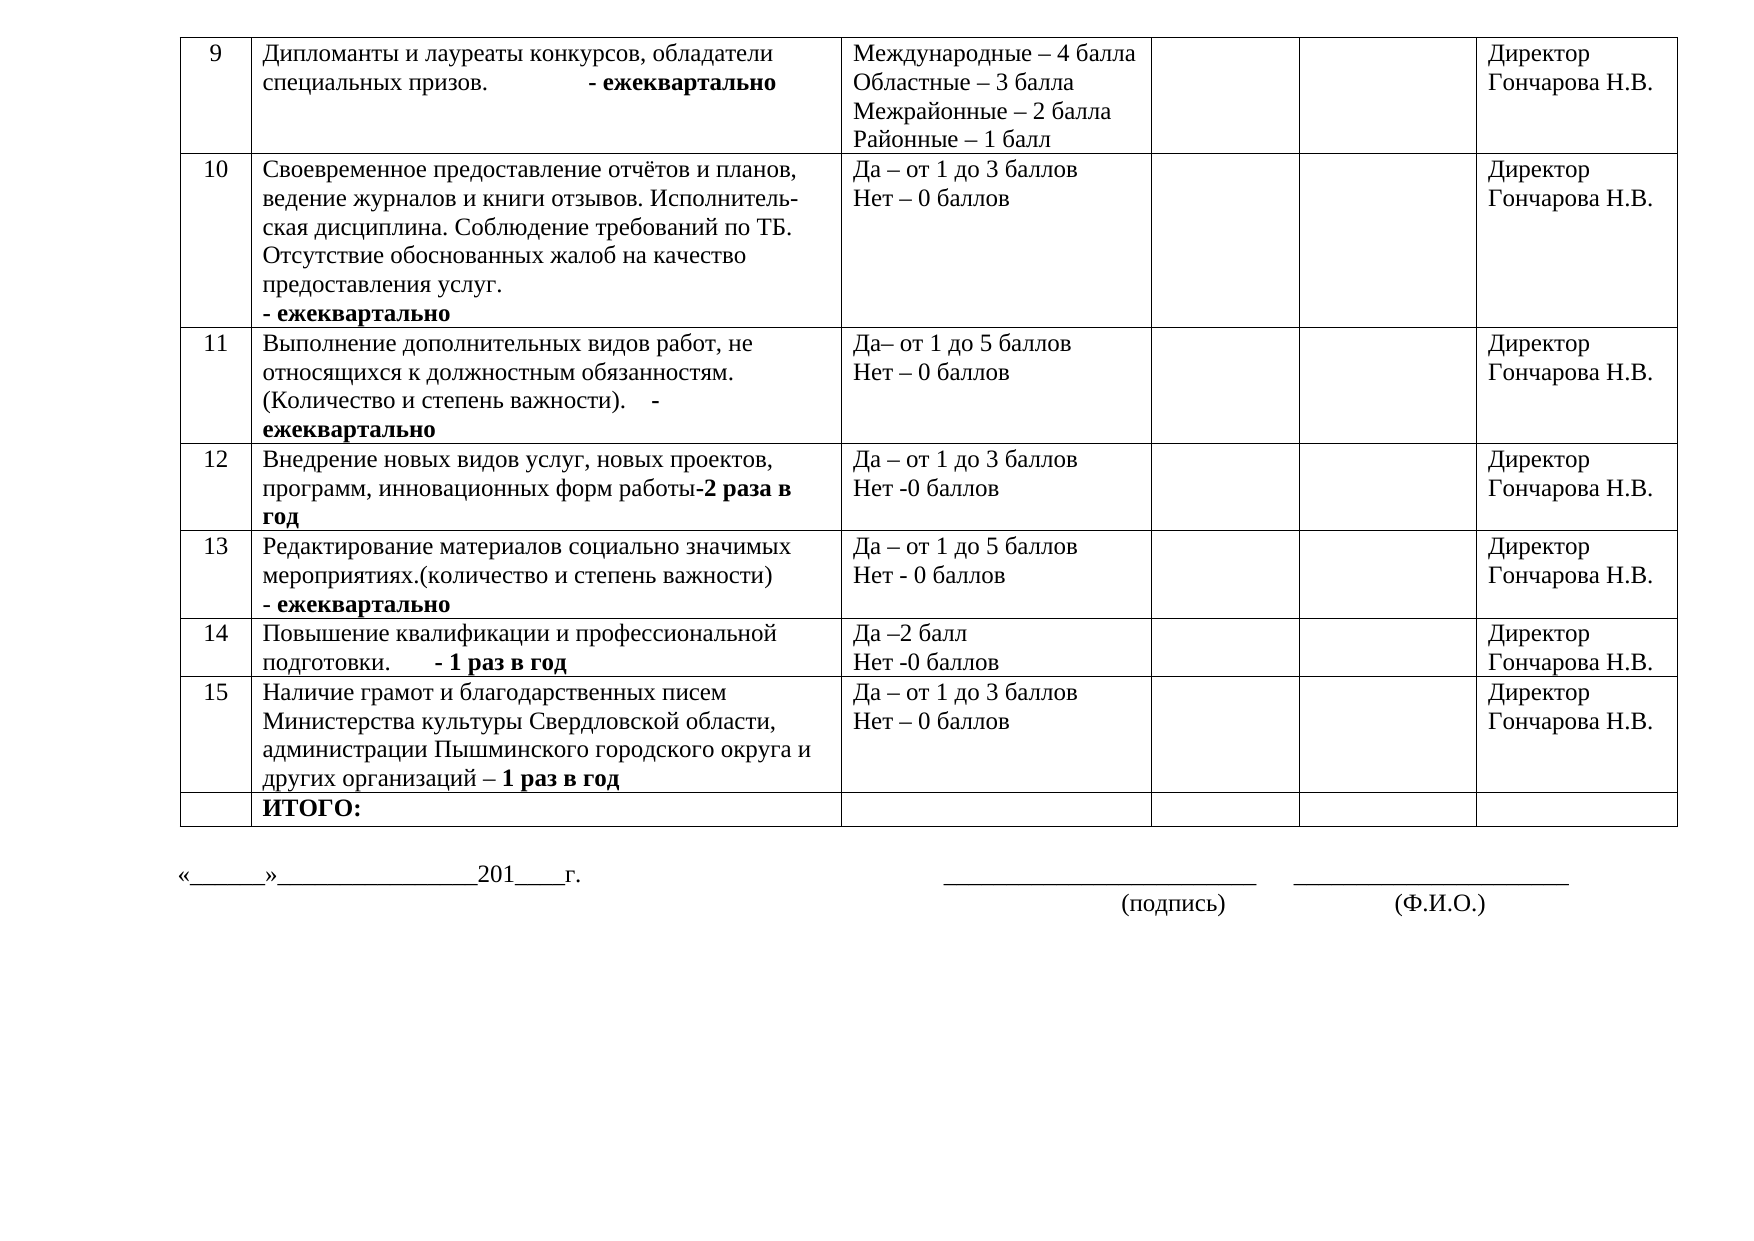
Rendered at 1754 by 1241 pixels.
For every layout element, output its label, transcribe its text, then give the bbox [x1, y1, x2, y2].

table_cell 14 [181, 619, 251, 676]
table_cell [181, 793, 251, 826]
table_cell [1152, 619, 1299, 676]
table_cell Директор Гончарова Н.В. [1477, 677, 1677, 792]
table_cell Своевременное предоставление отчётов и планов, ведение журналов и книги отзывов. Исполнитель-ская дисциплина. Соблюдение требований по ТБ. Отсутствие обоснованных жалоб на качество предоставления услуг. - ежеквартально [252, 154, 841, 327]
table_cell [1300, 619, 1476, 676]
table_cell Да – от 1 до 3 баллов Нет -0 баллов [842, 444, 1151, 530]
table_cell [1300, 328, 1476, 443]
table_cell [1477, 38, 1677, 153]
table_cell Да – от 1 до 5 баллов Нет - 0 баллов [842, 531, 1151, 617]
table_cell Международные – 4 балла Областные – 3 балла Межрайонные – 2 балла Районные – 1 балл [842, 38, 1151, 153]
table_cell Наличие грамот и благодарственных писем Министерства культуры Свердловской области, администрации Пышминского городского округа и других организаций – 1 раз в год [252, 677, 841, 792]
table_cell Да – от 1 до 3 баллов Нет – 0 баллов [842, 677, 1151, 792]
table_cell [1152, 793, 1299, 826]
table_cell [1300, 677, 1476, 792]
table_cell 12 [181, 444, 251, 530]
table_cell Редактирование материалов социально значимых мероприятиях.(количество и степень важности) - ежеквартально [252, 531, 841, 617]
table_cell 11 [181, 328, 251, 443]
table_cell Да– от 1 до 5 баллов Нет – 0 баллов [842, 328, 1151, 443]
table_cell Директор Гончарова Н.В. [1477, 444, 1677, 530]
table_cell Да –2 балл Нет -0 баллов [842, 619, 1151, 676]
table_cell Выполнение дополнительных видов работ, не относящихся к должностным обязанностям. (Количество и степень важности). - ежеквартально [252, 328, 841, 443]
table_cell Директор Гончарова Н.В. [1477, 531, 1677, 617]
table_cell [1152, 531, 1299, 617]
table_cell 9 [181, 38, 251, 153]
table_cell Повышение квалификации и профессиональной подготовки. - 1 раз в год [252, 619, 841, 676]
table_cell [1300, 154, 1476, 327]
table_cell Да – от 1 до 3 баллов Нет – 0 баллов [842, 154, 1151, 327]
table_cell [1300, 531, 1476, 617]
table_cell [842, 793, 1151, 826]
table_cell [1300, 793, 1476, 826]
table_cell Дипломанты и лауреаты конкурсов, обладатели специальных призов. - ежеквартально [252, 38, 841, 153]
table_cell [1300, 38, 1476, 153]
table_cell 15 [181, 677, 251, 792]
table_cell Директор Гончарова Н.В. [1477, 619, 1677, 676]
table_cell Директор Гончарова Н.В. [1477, 154, 1677, 327]
table_cell [1152, 38, 1299, 153]
table_cell Внедрение новых видов услуг, новых проектов, программ, инновационных форм работы-2 раза в год [252, 444, 841, 530]
table_cell [1300, 444, 1476, 530]
table_cell Директор Гончарова Н.В. [1477, 328, 1677, 443]
table_cell [1477, 793, 1677, 826]
table_cell [1152, 677, 1299, 792]
table_cell ИТОГО: [252, 793, 841, 826]
table_cell [1152, 154, 1299, 327]
table_cell 10 [181, 154, 251, 327]
table_cell [1152, 328, 1299, 443]
table_cell 13 [181, 531, 251, 617]
table_cell [1152, 444, 1299, 530]
text (подпись) (Ф.И.О.) [177, 888, 1695, 917]
text «______»________________201____г. _________________________ ______________________ [177, 859, 1695, 888]
